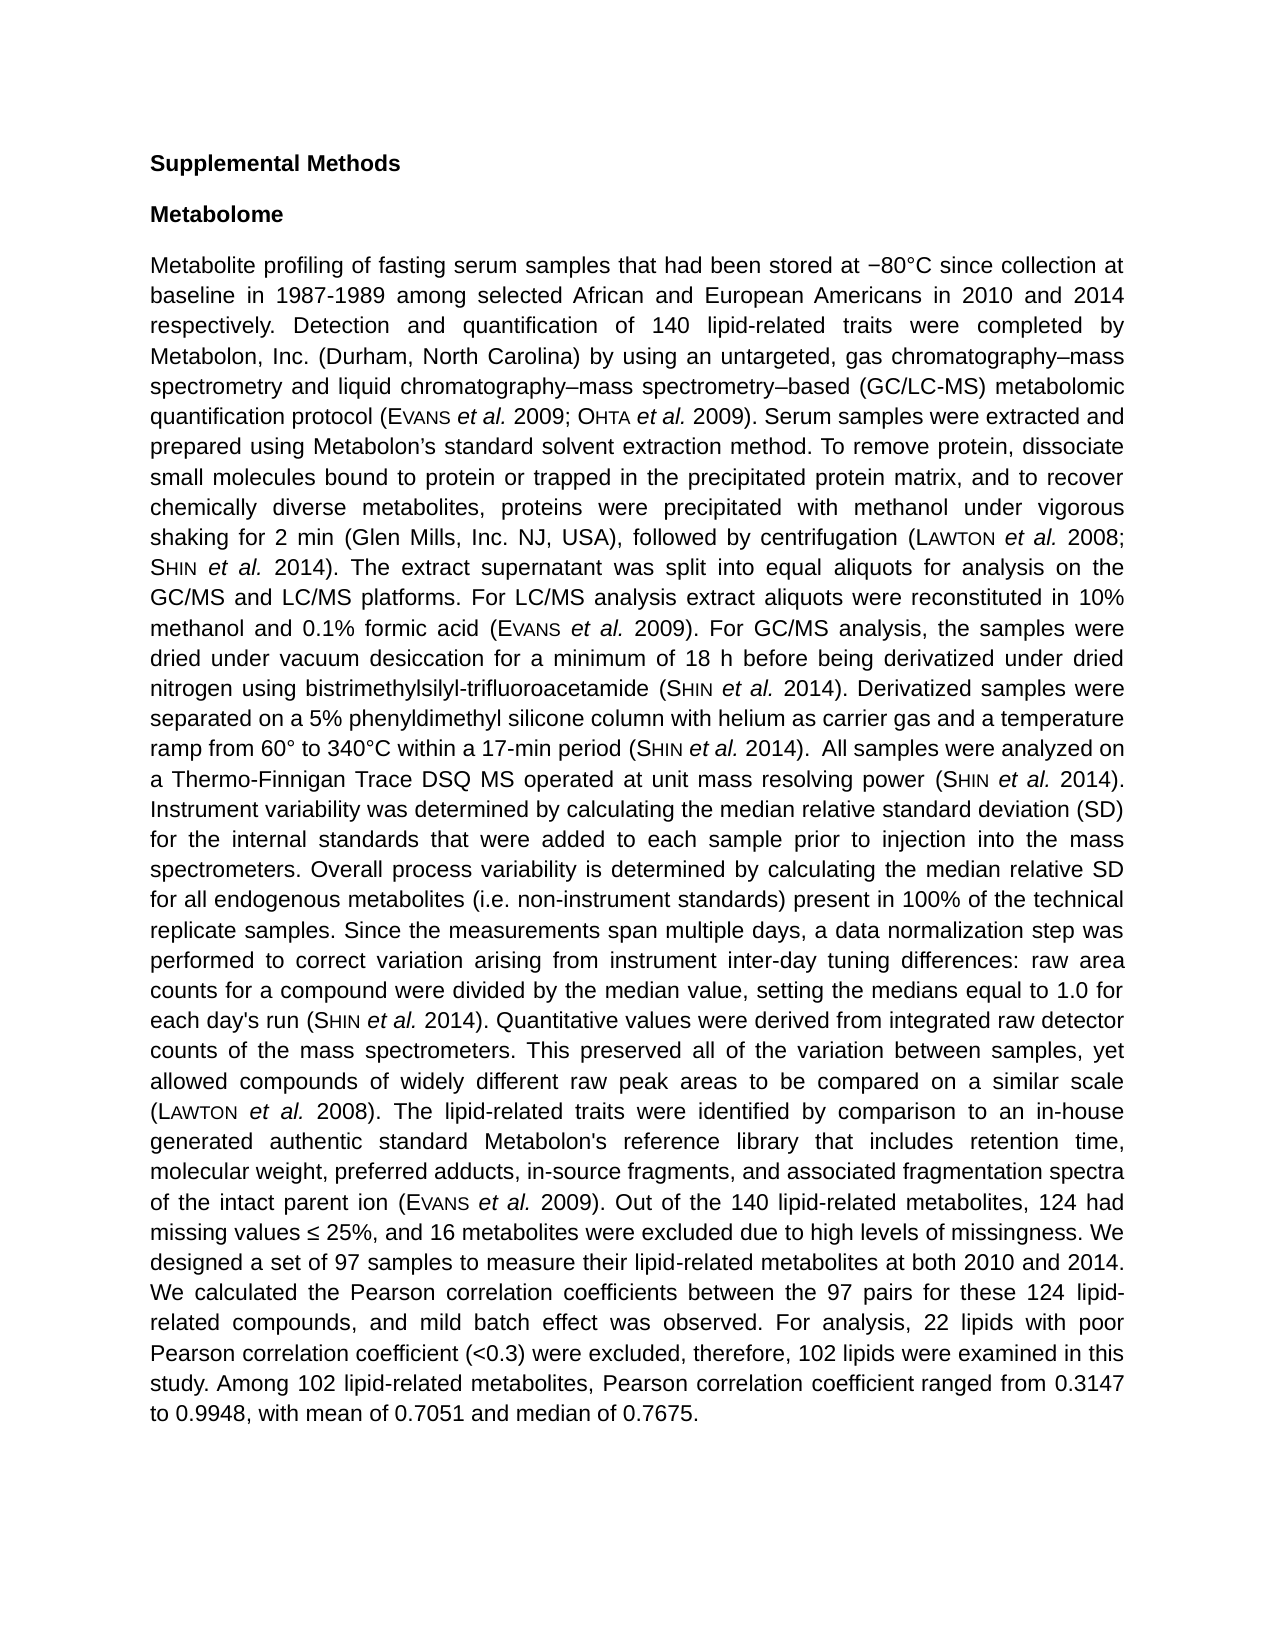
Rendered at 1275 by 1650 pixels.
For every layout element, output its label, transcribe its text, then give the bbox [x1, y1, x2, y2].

text Metabolome [150, 201, 1125, 227]
text Supplemental Methods [150, 150, 1125, 176]
text Metabolite profiling of fasting serum samples that had been stored at −80°C since collection at baseline in 1987-1989 among selected African and European Americans in 2010 and 2014 respectively. Detection and quantification of 140 lipid-related traits were completed by Metabolon, Inc. (Durham, North Carolina) by using an untargeted, gas chromatography–mass spectrometry and liquid chromatography–mass spectrometry–based (GC/LC-MS) metabolomic quantification protocol (Evans et al. 2009; Ohta et al. 2009). Serum samples were extracted and prepared using Metabolon’s standard solvent extraction method. To remove protein, dissociate small molecules bound to protein or trapped in the precipitated protein matrix, and to recover chemically diverse metabolites, proteins were precipitated with methanol under vigorous shaking for 2 min (Glen Mills, Inc. NJ, USA), followed by centrifugation (Lawton et al. 2008; Shin et al. 2014). The extract supernatant was split into equal aliquots for analysis on the GC/MS and LC/MS platforms. For LC/MS analysis extract aliquots were reconstituted in 10% methanol and 0.1% formic acid (Evans et al. 2009). For GC/MS analysis, the samples were dried under vacuum desiccation for a minimum of 18 h before being derivatized under dried nitrogen using bistrimethylsilyl-trifluoroacetamide (Shin et al. 2014). Derivatized samples were separated on a 5% phenyldimethyl silicone column with helium as carrier gas and a temperature ramp from 60° to 340°C within a 17-min period (Shin et al. 2014). All samples were analyzed on a Thermo-Finnigan Trace DSQ MS operated at unit mass resolving power (Shin et al. 2014). Instrument variability was determined by calculating the median relative standard deviation (SD) for the internal standards that were added to each sample prior to injection into the mass spectrometers. Overall process variability is determined by calculating the median relative SD for all endogenous metabolites (i.e. non-instrument standards) present in 100% of the technical replicate samples. Since the measurements span multiple days, a data normalization step was performed to correct variation arising from instrument inter-day tuning differences: raw area counts for a compound were divided by the median value, setting the medians equal to 1.0 for each day's run (Shin et al. 2014). Quantitative values were derived from integrated raw detector counts of the mass spectrometers. This preserved all of the variation between samples, yet allowed compounds of widely different raw peak areas to be compared on a similar scale (Lawton et al. 2008). The lipid-related traits were identified by comparison to an in-house generated authentic standard Metabolon's reference library that includes retention time, molecular weight, preferred adducts, in-source fragments, and associated fragmentation spectra of the intact parent ion (Evans et al. 2009). Out of the 140 lipid-related metabolites, 124 had missing values ≤ 25%, and 16 metabolites were excluded due to high levels of missingness. We designed a set of 97 samples to measure their lipid-related metabolites at both 2010 and 2014. We calculated the Pearson correlation coefficients between the 97 pairs for these 124 lipid-related compounds, and mild batch effect was observed. For analysis, 22 lipids with poor Pearson correlation coefficient (<0.3) were excluded, therefore, 102 lipids were examined in this study. Among 102 lipid-related metabolites, Pearson correlation coefficient ranged from 0.3147 to 0.9948, with mean of 0.7051 and median of 0.7675. [150, 252, 1125, 1426]
